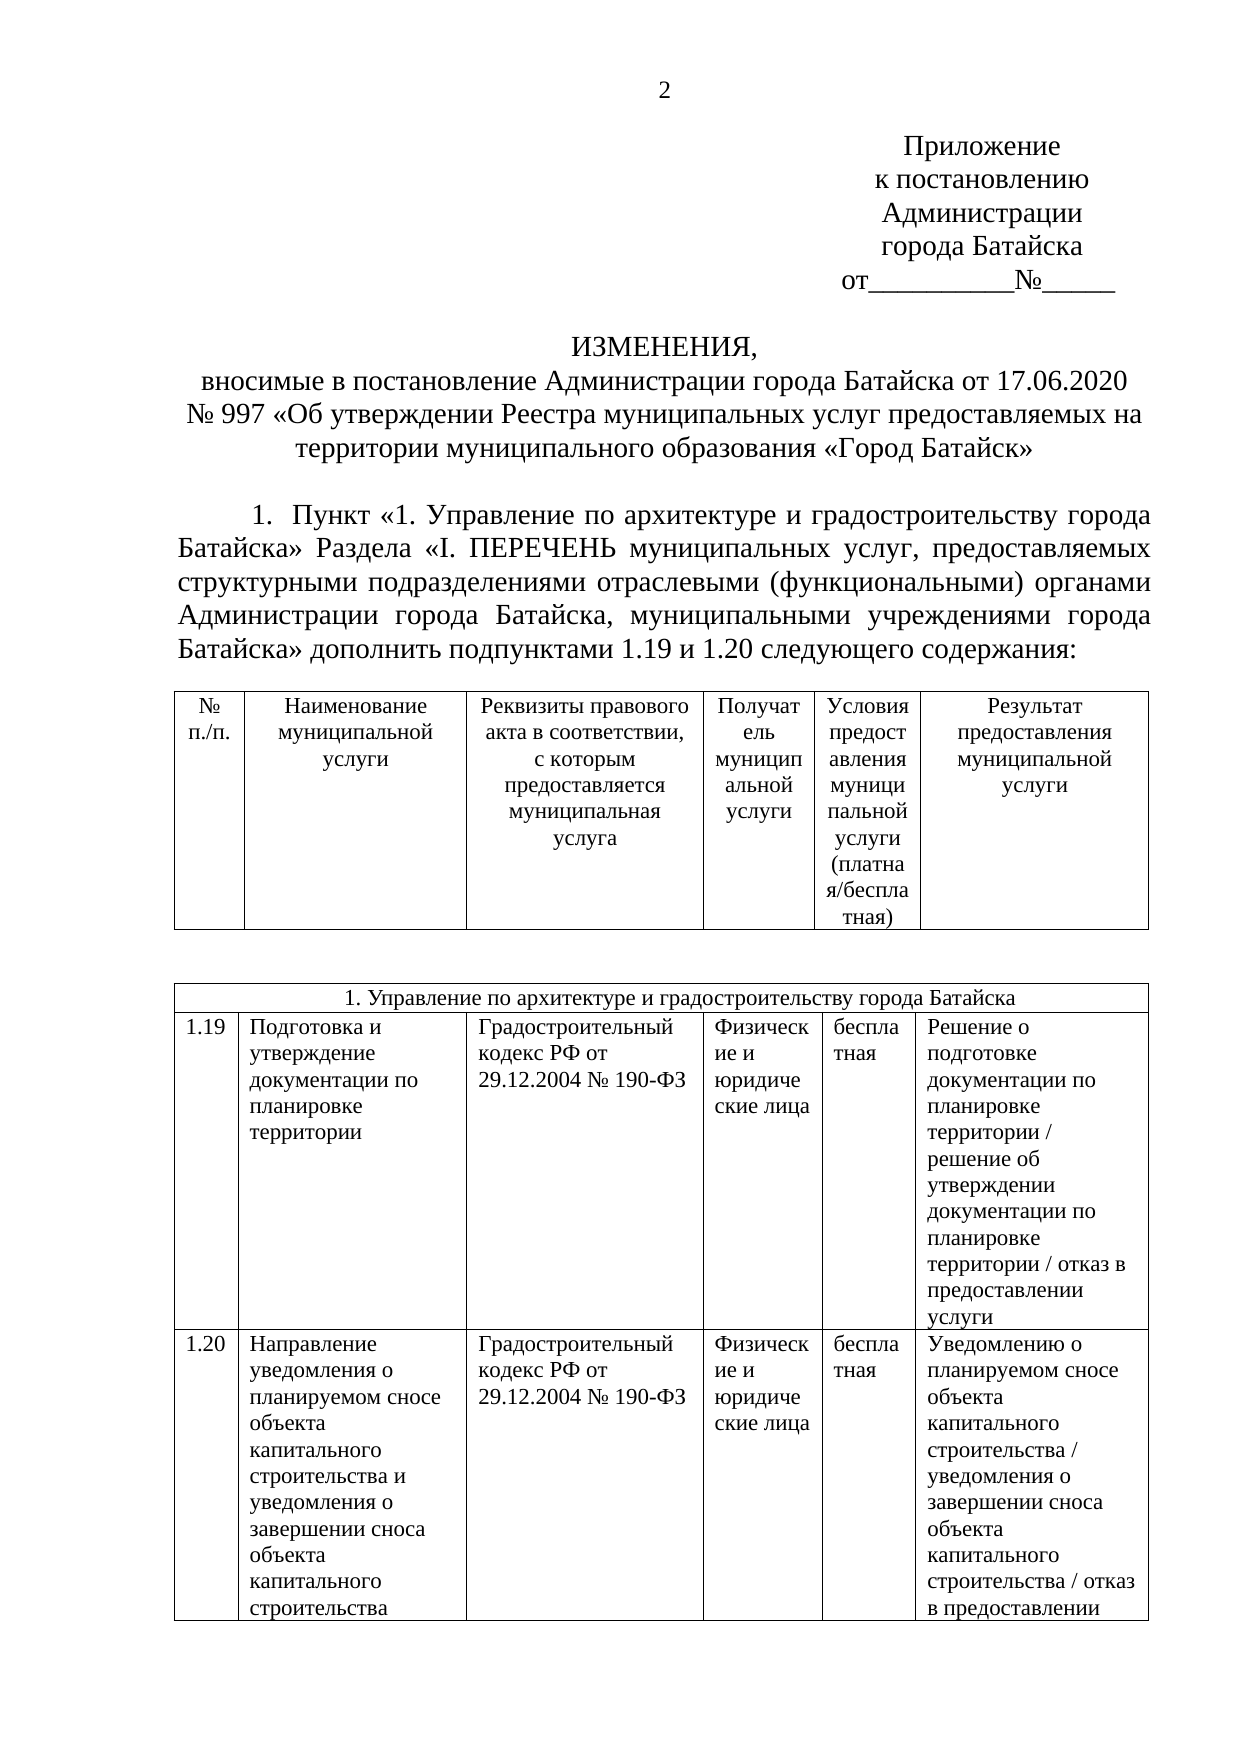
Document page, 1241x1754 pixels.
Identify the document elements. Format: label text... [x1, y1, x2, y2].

table_header Реквизиты правового акта в соответствии, с которым предоставляется муниципальная услуга [467, 692, 703, 929]
text вносимые в постановление Администрации города Батайска от 17.06.2020 № 997 «Об утверждении Реестра муниципальных услуг предоставляемых на территории муниципального образования «Город Батайск» [177, 363, 1152, 463]
text от__________№_____ [177, 262, 1152, 296]
table_header 1. Управление по архитектуре и градостроительству города Батайска [175, 984, 1148, 1012]
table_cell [704, 1330, 822, 1620]
table_cell Решение о подготовке документации по планировке территории / решение об утверждении документации по планировке территории / отказ в предоставлении услуги [916, 1013, 1148, 1329]
table_cell Подготовка и утверждение документации по планировке территории [239, 1013, 466, 1329]
text 1. Пункт «1. Управление по архитектуре и градостроительству города Батайска» Раздела «I. ПЕРЕЧЕНЬ муниципальных услуг, предоставляемых структурными подразделениями отраслевыми (функциональными) органами Администрации города Батайска, муниципальными учреждениями города Батайска» дополнить подпунктами 1.19 и 1.20 следующего содержания: [177, 497, 1152, 664]
table_cell бесплатная [823, 1330, 915, 1620]
table_header Результат предоставления муниципальной услуги [921, 692, 1148, 929]
text к постановлению [177, 161, 1152, 195]
table_cell 1.19 [175, 1013, 238, 1329]
table_cell Градостроительный кодекс РФ от 29.12.2004 № 190-ФЗ [467, 1013, 703, 1329]
table_header Наименование муниципальной услуги [245, 692, 466, 929]
text ИЗМЕНЕНИЯ, [177, 329, 1152, 363]
table_header Получатель муниципальной услуги [704, 692, 814, 929]
text Администрации [177, 195, 1152, 228]
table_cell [239, 1330, 466, 1620]
table_cell бесплатная [823, 1013, 915, 1329]
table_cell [916, 1330, 1148, 1620]
table_cell Физические и юридические лица [704, 1013, 822, 1329]
text города Батайска [177, 228, 1152, 262]
table_header Условия предоставления муниципальной услуги (платная/бесплатная) [815, 692, 920, 929]
text Приложение [177, 128, 1152, 161]
table_header № п./п. [175, 692, 244, 929]
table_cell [467, 1330, 703, 1620]
table_cell 1.20 [175, 1330, 238, 1620]
